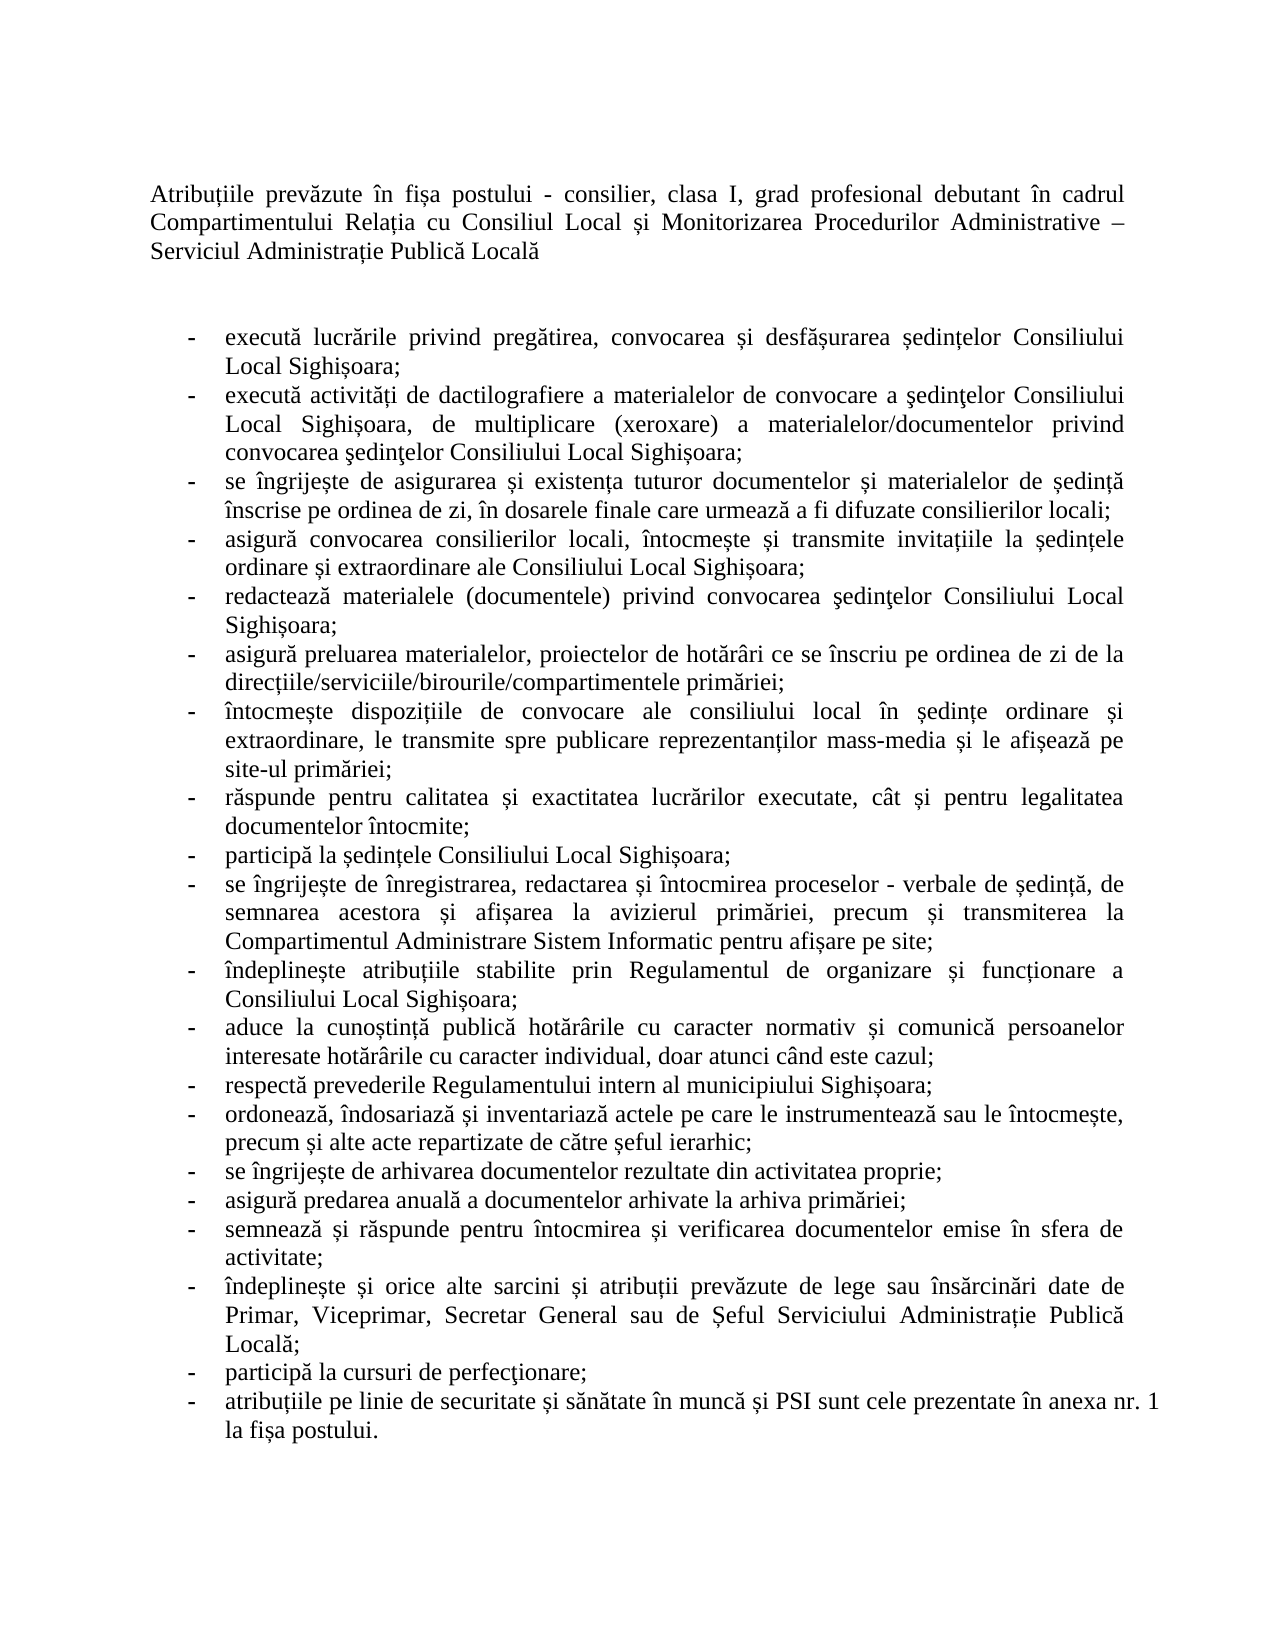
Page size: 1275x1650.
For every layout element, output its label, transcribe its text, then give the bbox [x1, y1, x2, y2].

list aduce la cunoștință publică hotărârile cu caracter normativ și comunică persoanelor interesate hotărârile cu caracter individual, doar atunci când este cazul; [187, 1012, 1125, 1070]
list ordonează, îndosariază și inventariază actele pe care le instrumentează sau le întocmește, precum și alte acte repartizate de către șeful ierarhic; [187, 1099, 1125, 1156]
list atribuțiile pe linie de securitate și sănătate în muncă și PSI sunt cele prezentate în anexa nr. 1 la fișa postului. [150, 1386, 1125, 1444]
list execută lucrările privind pregătirea, convocarea și desfășurarea ședințelor Consiliului Local Sighișoara; [187, 322, 1125, 380]
list răspunde pentru calitatea și exactitatea lucrărilor executate, cât și pentru legalitatea documentelor întocmite; [187, 782, 1125, 840]
list se îngrijește de înregistrarea, redactarea și întocmirea proceselor - verbale de ședință, de semnarea acestora și afișarea la avizierul primăriei, precum și transmiterea la Compartimentul Administrare Sistem Informatic pentru afișare pe site; [187, 869, 1125, 955]
list îndeplinește atribuțiile stabilite prin Regulamentul de organizare și funcționare a Consiliului Local Sighișoara; [187, 955, 1125, 1012]
list asigură preluarea materialelor, proiectelor de hotărâri ce se înscriu pe ordinea de zi de la direcțiile/serviciile/birourile/compartimentele primăriei; [187, 639, 1125, 696]
list participă la ședințele Consiliului Local Sighișoara; [187, 840, 1125, 869]
list îndeplinește și orice alte sarcini și atribuții prevăzute de lege sau însărcinări date de Primar, Viceprimar, Secretar General sau de Șeful Serviciului Administrație Publică Locală; [187, 1271, 1125, 1357]
list întocmește dispozițiile de convocare ale consiliului local în ședințe ordinare și extraordinare, le transmite spre publicare reprezentanților mass-media și le afișează pe site-ul primăriei; [187, 696, 1125, 782]
list asigură convocarea consilierilor locali, întocmește și transmite invitațiile la ședințele ordinare și extraordinare ale Consiliului Local Sighișoara; [187, 524, 1125, 581]
list se îngrijește de arhivarea documentelor rezultate din activitatea proprie; [187, 1156, 1125, 1185]
list asigură predarea anuală a documentelor arhivate la arhiva primăriei; [187, 1185, 1125, 1214]
list semnează și răspunde pentru întocmirea și verificarea documentelor emise în sfera de activitate; [187, 1214, 1125, 1271]
list se îngrijește de asigurarea și existența tuturor documentelor și materialelor de ședință înscrise pe ordinea de zi, în dosarele finale care urmează a fi difuzate consilierilor locali; [187, 466, 1125, 524]
list execută activități de dactilografiere a materialelor de convocare a şedinţelor Consiliului Local Sighișoara, de multiplicare (xeroxare) a materialelor/documentelor privind convocarea şedinţelor Consiliului Local Sighișoara; [187, 380, 1125, 466]
list participă la cursuri de perfecţionare; [150, 1357, 1125, 1386]
list respectă prevederile Regulamentului intern al municipiului Sighișoara; [187, 1070, 1125, 1099]
text Atribuțiile prevăzute în fișa postului - consilier, clasa I, grad profesional debutant în cadrul Compartimentului Relația cu Consiliul Local și Monitorizarea Procedurilor Administrative – Serviciul Administrație Publică Locală [150, 179, 1125, 265]
list redactează materialele (documentele) privind convocarea şedinţelor Consiliului Local Sighișoara; [187, 581, 1125, 639]
